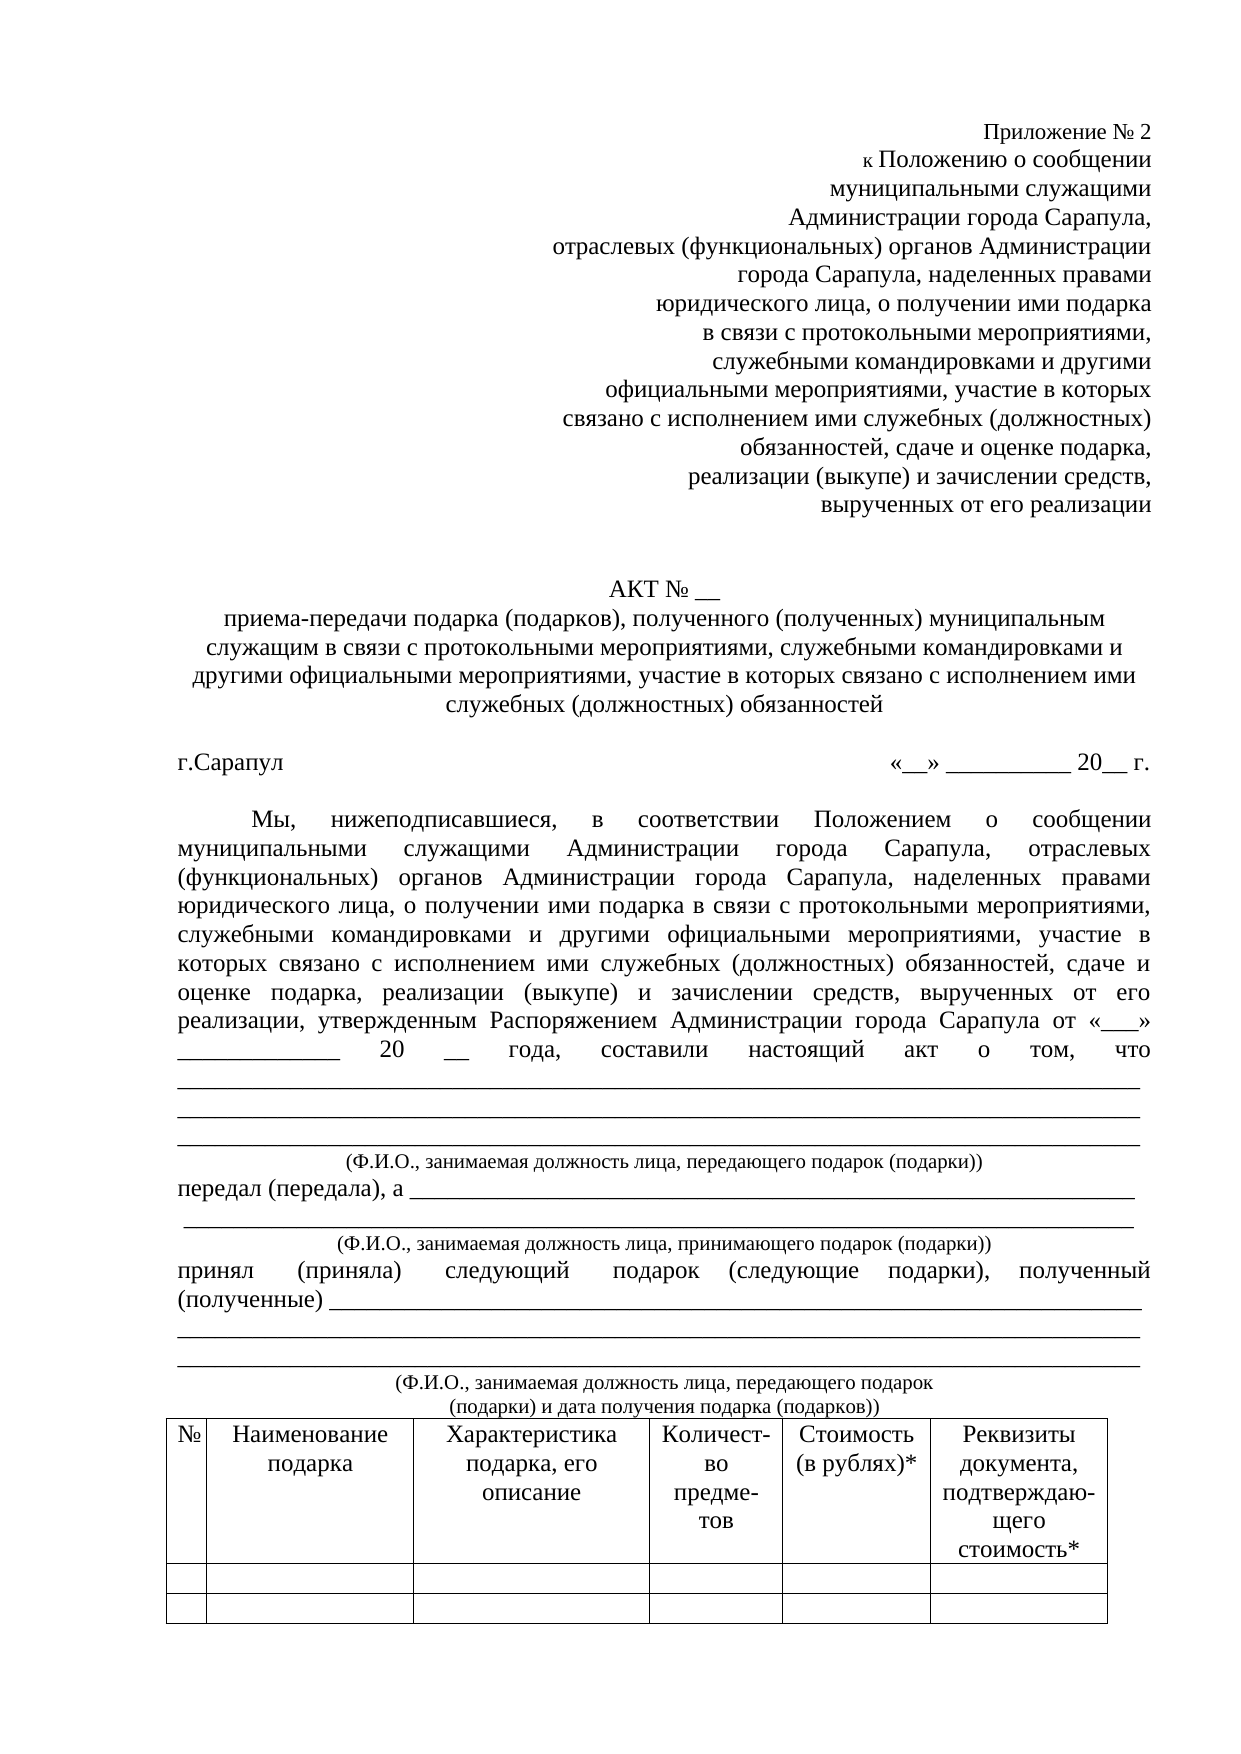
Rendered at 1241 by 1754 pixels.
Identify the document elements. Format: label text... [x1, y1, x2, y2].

text (Ф.И.О., занимаемая должность лица, принимающего подарок (подарки)) [177, 1231, 1152, 1255]
table_header Характеристика подарка, его описание [414, 1419, 649, 1563]
text Мы, нижеподписавшиеся, в соответствии Положением о сообщении муниципальными служащими Администрации города Сарапула, отраслевых (функциональных) органов Администрации города Сарапула, наделенных правами юридического лица, о получении ими подарка в связи с протокольными мероприятиями, служебными командировками и другими официальными мероприятиями, участие в которых связано с исполнением ими служебных (должностных) обязанностей, сдаче и оценке подарка, реализации (выкупе) и зачислении средств, вырученных от его реализации, утвержденным Распоряжением Администрации города Сарапула от «___» _____________ 20 __ года, составили настоящий акт о том, что _____________________________________________________________________________ [177, 804, 1152, 1092]
text официальными мероприятиями, участие в которых [177, 374, 1152, 403]
table_header № [167, 1419, 206, 1563]
text АКТ № __ [177, 574, 1152, 603]
table_header Количест-во предме-тов [650, 1419, 782, 1563]
text в связи с протокольными мероприятиями, [177, 317, 1152, 346]
text г.Сарапул «__» __________ 20__ г. [177, 747, 1152, 776]
table_cell [783, 1594, 930, 1622]
text служебными командировками и другими [177, 346, 1152, 374]
table_cell [931, 1564, 1107, 1593]
table_cell [167, 1564, 206, 1593]
table_cell [167, 1594, 206, 1622]
table_cell [207, 1564, 413, 1593]
text передал (передала), а __________________________________________________________ [177, 1173, 1152, 1202]
table_header Стоимость (в рублях)* [783, 1419, 930, 1563]
text отраслевых (функциональных) органов Администрации [177, 231, 1152, 259]
table_cell [207, 1594, 413, 1622]
text муниципальными служащими [177, 173, 1152, 202]
table_header Наименование подарка [207, 1419, 413, 1563]
text принял (приняла) следующий подарок (следующие подарки), полученный (полученные) _________________________________________________________________ [177, 1255, 1152, 1312]
text __________________________________________________________________________________________________________________________________________________________ [177, 1312, 1152, 1370]
text города Сарапула, наделенных правами [177, 259, 1152, 288]
text Администрации города Сарапула, [177, 202, 1152, 231]
text связано с исполнением ими служебных (должностных) [177, 403, 1152, 432]
table_cell [414, 1564, 649, 1593]
table_cell [931, 1594, 1107, 1622]
table_cell [650, 1594, 782, 1622]
table_cell [783, 1564, 930, 1593]
text Приложение № 2 [177, 118, 1152, 144]
text __________________________________________________________________________________________________________________________________________________________ [177, 1092, 1152, 1149]
text (Ф.И.О., занимаемая должность лица, передающего подарок (подарки)) [177, 1149, 1152, 1173]
table_cell [414, 1594, 649, 1622]
text реализации (выкупе) и зачислении средств, [177, 461, 1152, 489]
text приема-передачи подарка (подарков), полученного (полученных) муниципальным служащим в связи с протокольными мероприятиями, служебными командировками и другими официальными мероприятиями, участие в которых связано с исполнением ими служебных (должностных) обязанностей [177, 603, 1152, 718]
text (подарки) и дата получения подарка (подарков)) [177, 1394, 1152, 1418]
text вырученных от его реализации [177, 489, 1152, 518]
table_header Реквизиты документа, подтверждаю-щего стоимость* [931, 1419, 1107, 1563]
text обязанностей, сдаче и оценке подарка, [177, 432, 1152, 461]
text к Положению о сообщении [177, 144, 1152, 173]
text ____________________________________________________________________________ [177, 1202, 1152, 1231]
text юридического лица, о получении ими подарка [177, 288, 1152, 317]
table_cell [650, 1564, 782, 1593]
text (Ф.И.О., занимаемая должность лица, передающего подарок [177, 1370, 1152, 1394]
